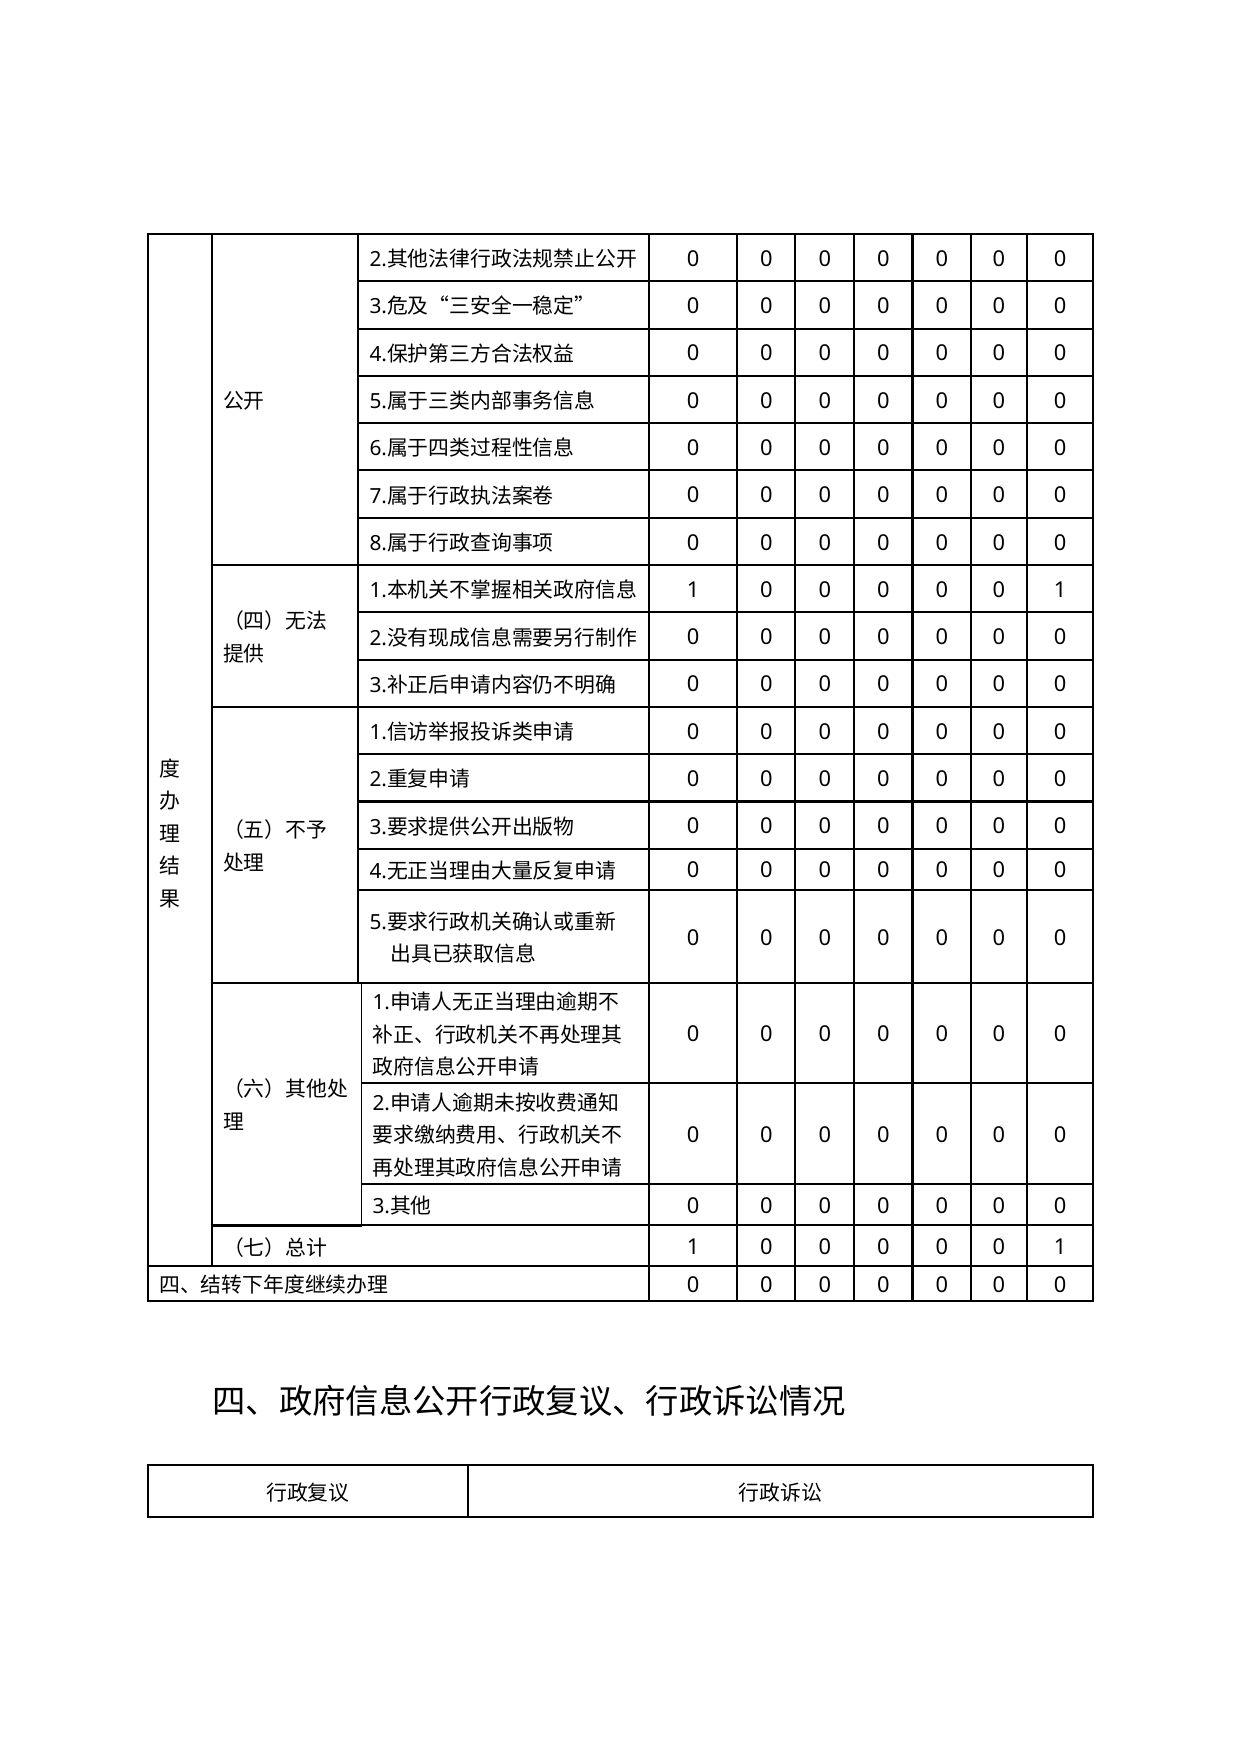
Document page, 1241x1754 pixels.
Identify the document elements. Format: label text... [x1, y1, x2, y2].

table_cell 0 [796, 613, 853, 658]
table_cell 0 [1028, 377, 1092, 422]
table_cell （三）不予公开 [213, 235, 357, 564]
table_cell 0 [796, 1267, 853, 1300]
table_cell 0 [796, 891, 853, 982]
table_cell 0 [1028, 803, 1092, 848]
table_cell 3.其他 [362, 1185, 648, 1224]
table_cell 1.申请人无正当理由逾期不补正、行政机关不再处理其政府信息公开申请 [362, 984, 648, 1082]
table_cell 0 [650, 1185, 736, 1224]
table_cell 0 [855, 708, 911, 753]
table_cell 1 [650, 1226, 736, 1265]
table_cell 0 [914, 850, 970, 889]
table_cell 0 [1028, 424, 1092, 469]
table_cell 0 [972, 1267, 1026, 1300]
table_cell 0 [914, 613, 970, 658]
table_cell 0 [855, 661, 911, 706]
table_cell 0 [914, 330, 970, 375]
table_cell 0 [914, 891, 970, 982]
table_cell 0 [972, 424, 1026, 469]
table_cell 0 [796, 661, 853, 706]
table_cell 0 [972, 235, 1026, 280]
table_cell 0 [855, 566, 911, 611]
table_cell 0 [972, 613, 1026, 658]
table_cell 0 [796, 424, 853, 469]
table_cell 0 [855, 235, 911, 280]
table_cell 0 [650, 282, 736, 327]
table_cell 0 [972, 566, 1026, 611]
table_cell 0 [855, 1084, 911, 1182]
table_cell 0 [796, 377, 853, 422]
table_cell （四）无法提供 [213, 566, 357, 706]
table_cell 0 [1028, 984, 1092, 1082]
table_cell 0 [738, 377, 794, 422]
table_cell 0 [650, 755, 736, 800]
table_cell 0 [1028, 891, 1092, 982]
table_cell 0 [914, 1226, 970, 1265]
table_cell 0 [855, 519, 911, 564]
table_cell 0 [972, 471, 1026, 517]
table_header 行政诉讼 [469, 1466, 1092, 1516]
table_cell 0 [914, 566, 970, 611]
table_cell 0 [1028, 755, 1092, 800]
table_cell 5.要求行政机关确认或重新 出具已获取信息 [359, 891, 648, 982]
table_cell 0 [650, 803, 736, 848]
table_cell 0 [855, 330, 911, 375]
table_cell （七）总计 [213, 1226, 648, 1265]
table_cell 0 [650, 519, 736, 564]
table_cell 0 [972, 708, 1026, 753]
table_cell 8.属于行政查询事项 [359, 519, 648, 564]
table_cell 0 [738, 330, 794, 375]
table_cell 1 [1028, 1226, 1092, 1265]
table_cell 0 [650, 613, 736, 658]
table_cell 0 [650, 330, 736, 375]
table_cell 0 [650, 708, 736, 753]
table_cell 0 [914, 1185, 970, 1224]
table_cell 0 [738, 1084, 794, 1182]
table_cell 0 [855, 984, 911, 1082]
table_cell 0 [914, 1084, 970, 1182]
table_cell 2.重复申请 [359, 755, 648, 800]
table_cell 四、结转下年度继续办理 [149, 1267, 648, 1300]
table_cell 0 [650, 1084, 736, 1182]
table_cell 0 [972, 984, 1026, 1082]
table_cell 0 [738, 661, 794, 706]
table_cell 0 [738, 519, 794, 564]
table_cell 0 [650, 424, 736, 469]
table_cell 0 [738, 424, 794, 469]
table_cell （六）其他处理 [213, 984, 361, 1224]
table_cell 0 [738, 235, 794, 280]
table_cell 0 [855, 1185, 911, 1224]
table_cell 0 [914, 1267, 970, 1300]
table_cell 0 [738, 1267, 794, 1300]
table_cell 0 [650, 850, 736, 889]
table_cell 0 [1028, 519, 1092, 564]
table_cell 0 [738, 803, 794, 848]
table_cell 2.其他法律行政法规禁止公开 [359, 235, 648, 280]
table_cell 0 [738, 566, 794, 611]
table_cell 0 [855, 1226, 911, 1265]
table_cell 0 [650, 984, 736, 1082]
table_cell 0 [914, 282, 970, 327]
table_cell 6.属于四类过程性信息 [359, 424, 648, 469]
table_cell 3.危及“三安全一稳定” [359, 282, 648, 327]
table_cell 0 [738, 282, 794, 327]
table_cell 0 [650, 1267, 736, 1300]
table_cell 1.信访举报投诉类申请 [359, 708, 648, 753]
table_cell 0 [855, 424, 911, 469]
table_cell 0 [796, 235, 853, 280]
table_cell 0 [738, 613, 794, 658]
table_cell 0 [855, 755, 911, 800]
table_cell 0 [914, 984, 970, 1082]
table_cell 0 [650, 235, 736, 280]
table_cell 0 [1028, 235, 1092, 280]
table_cell 0 [855, 803, 911, 848]
table_cell 0 [650, 377, 736, 422]
table_cell 7.属于行政执法案卷 [359, 471, 648, 517]
table_cell 0 [972, 850, 1026, 889]
table_cell 0 [796, 519, 853, 564]
table_cell 0 [914, 708, 970, 753]
table_cell 0 [796, 984, 853, 1082]
table_cell 0 [1028, 850, 1092, 889]
table_cell 0 [972, 330, 1026, 375]
table_cell 0 [972, 891, 1026, 982]
table_cell 0 [796, 330, 853, 375]
table_cell 0 [914, 424, 970, 469]
table_cell 0 [972, 377, 1026, 422]
table_cell 0 [738, 708, 794, 753]
table_cell 2.申请人逾期未按收费通知要求缴纳费用、行政机关不再处理其政府信息公开申请 [362, 1084, 648, 1182]
table_cell 0 [738, 984, 794, 1082]
table_header 行政复议 [149, 1466, 467, 1516]
table_cell 1.本机关不掌握相关政府信息 [359, 566, 648, 611]
table_cell （五）不予处理 [213, 708, 357, 982]
table_cell 0 [1028, 1267, 1092, 1300]
table_cell 0 [972, 1084, 1026, 1182]
table_cell 0 [855, 1267, 911, 1300]
text 四、政府信息公开行政复议、行政诉讼情况 [148, 1367, 1093, 1432]
table_cell 0 [796, 708, 853, 753]
table_cell 4.保护第三方合法权益 [359, 330, 648, 375]
table_cell 1 [650, 566, 736, 611]
table_cell 2.没有现成信息需要另行制作 [359, 613, 648, 658]
table_cell 0 [972, 1226, 1026, 1265]
table_cell 0 [650, 661, 736, 706]
table_cell 0 [796, 755, 853, 800]
table_cell 0 [914, 755, 970, 800]
table_cell 0 [914, 519, 970, 564]
table_cell 0 [1028, 282, 1092, 327]
table_cell 0 [738, 755, 794, 800]
table_cell 0 [972, 282, 1026, 327]
table_cell 0 [738, 1185, 794, 1224]
table_cell 0 [914, 471, 970, 517]
table_cell 0 [855, 613, 911, 658]
table_cell 0 [796, 471, 853, 517]
table_cell 3.要求提供公开出版物 [359, 803, 648, 848]
table_cell 0 [650, 891, 736, 982]
table_cell 0 [914, 803, 970, 848]
table_cell 4.无正当理由大量反复申请 [359, 850, 648, 889]
table_cell 0 [855, 377, 911, 422]
table_cell 0 [796, 803, 853, 848]
table_cell 0 [855, 850, 911, 889]
table_cell 0 [796, 282, 853, 327]
table_cell 0 [914, 235, 970, 280]
table_cell 0 [972, 755, 1026, 800]
table_cell 0 [738, 850, 794, 889]
table_cell 0 [796, 1084, 853, 1182]
table_cell 0 [855, 891, 911, 982]
table_cell 0 [972, 1185, 1026, 1224]
table_cell 0 [650, 471, 736, 517]
table_cell 0 [796, 850, 853, 889]
table_cell 0 [1028, 330, 1092, 375]
table_cell 0 [855, 282, 911, 327]
table_cell 3.补正后申请内容仍不明确 [359, 661, 648, 706]
table_cell 0 [1028, 1185, 1092, 1224]
table_cell 0 [855, 471, 911, 517]
table_cell 0 [972, 661, 1026, 706]
table_cell 0 [738, 471, 794, 517]
table_cell 0 [972, 519, 1026, 564]
table_cell 0 [914, 661, 970, 706]
table_cell 5.属于三类内部事务信息 [359, 377, 648, 422]
table_cell 0 [914, 377, 970, 422]
table_cell 0 [796, 1185, 853, 1224]
table_cell 0 [972, 803, 1026, 848]
table_cell 0 [1028, 661, 1092, 706]
table_cell 0 [1028, 708, 1092, 753]
table_cell 0 [738, 1226, 794, 1265]
table_cell 0 [738, 891, 794, 982]
table_cell 0 [1028, 613, 1092, 658]
table_cell 0 [1028, 1084, 1092, 1182]
table_cell 0 [796, 1226, 853, 1265]
table_cell 0 [1028, 471, 1092, 517]
table_cell 0 [796, 566, 853, 611]
table_cell 1 [1028, 566, 1092, 611]
